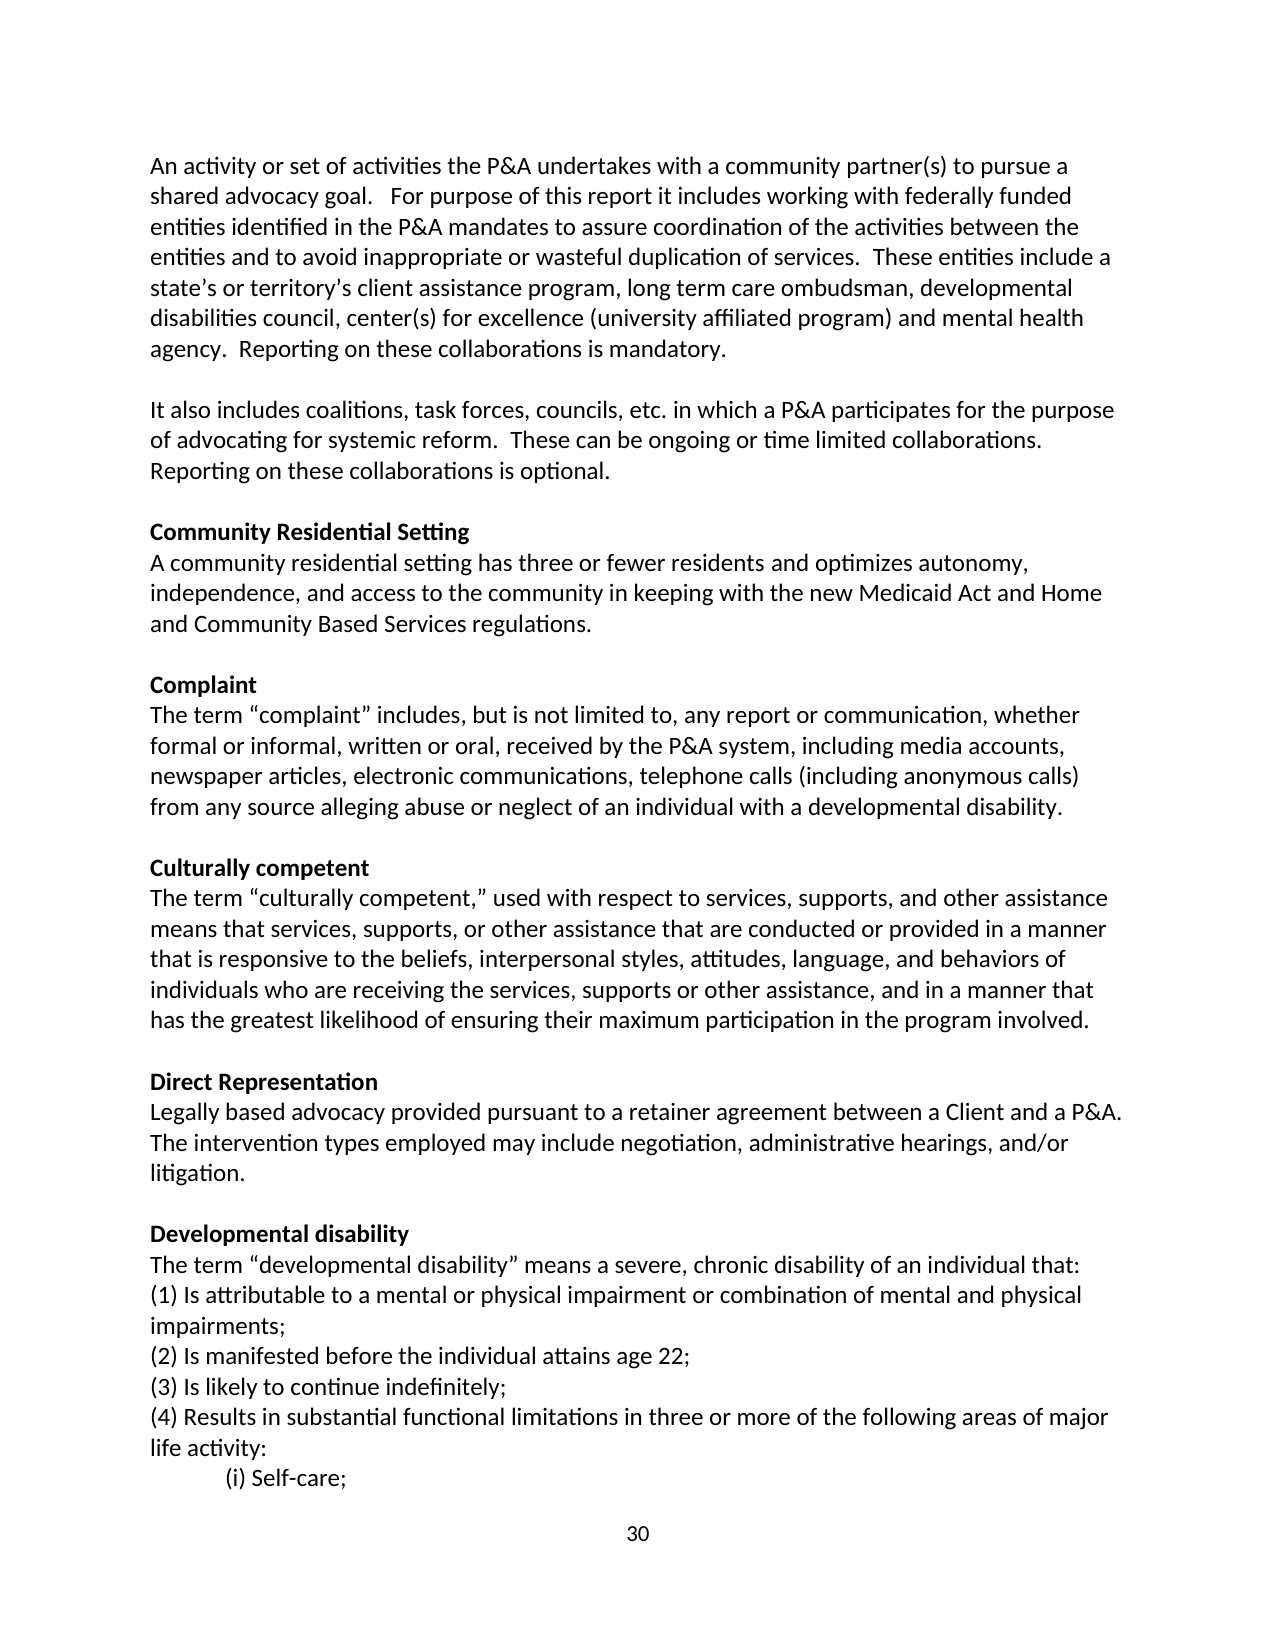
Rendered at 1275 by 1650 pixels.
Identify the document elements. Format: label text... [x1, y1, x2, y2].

text (i) Self-care; [150, 1462, 1125, 1493]
text The term “culturally competent,” used with respect to services, supports, and other assistance means that services, supports, or other assistance that are conducted or provided in a manner that is responsive to the beliefs, interpersonal styles, attitudes, language, and behaviors of individuals who are receiving the services, supports or other assistance, and in a manner that has the greatest likelihood of ensuring their maximum participation in the program involved. [150, 882, 1125, 1035]
text A community residential setting has three or fewer residents and optimizes autonomy, independence, and access to the community in keeping with the new Medicaid Act and Home and Community Based Services regulations. [150, 547, 1125, 638]
text Community Residential Setting [150, 516, 1125, 547]
text (3) Is likely to continue indefinitely; [150, 1371, 1125, 1401]
text The term “developmental disability” means a severe, chronic disability of an individual that: [150, 1249, 1125, 1279]
text (4) Results in substantial functional limitations in three or more of the following areas of major life activity: [150, 1401, 1125, 1462]
text (2) Is manifested before the individual attains age 22; [150, 1340, 1125, 1371]
text (1) Is attributable to a mental or physical impairment or combination of mental and physical impairments; [150, 1279, 1125, 1340]
text Direct Representation [150, 1066, 1125, 1096]
text It also includes coalitions, task forces, councils, etc. in which a P&A participates for the purpose of advocating for systemic reform. These can be ongoing or time limited collaborations. Reporting on these collaborations is optional. [611, 394, 1125, 486]
text Culturally competent [150, 852, 1125, 882]
text Complaint [150, 669, 1125, 699]
text The term “complaint” includes, but is not limited to, any report or communication, whether formal or informal, written or oral, received by the P&A system, including media accounts, newspaper articles, electronic communications, telephone calls (including anonymous calls) from any source alleging abuse or neglect of an individual with a developmental disability. [150, 699, 1125, 821]
text Developmental disability [150, 1218, 1125, 1249]
text Legally based advocacy provided pursuant to a retainer agreement between a Client and a P&A. The intervention types employed may include negotiation, administrative hearings, and/or litigation. [150, 1096, 1125, 1188]
text An activity or set of activities the P&A undertakes with a community partner(s) to pursue a shared advocacy goal. For purpose of this report it includes working with federally funded entities identified in the P&A mandates to assure coordination of the activities between the entities and to avoid inappropriate or wasteful duplication of services. These entities include a state’s or territory’s client assistance program, long term care ombudsman, developmental disabilities council, center(s) for excellence (university affiliated program) and mental health agency. Reporting on these collaborations is mandatory. [150, 150, 1125, 364]
